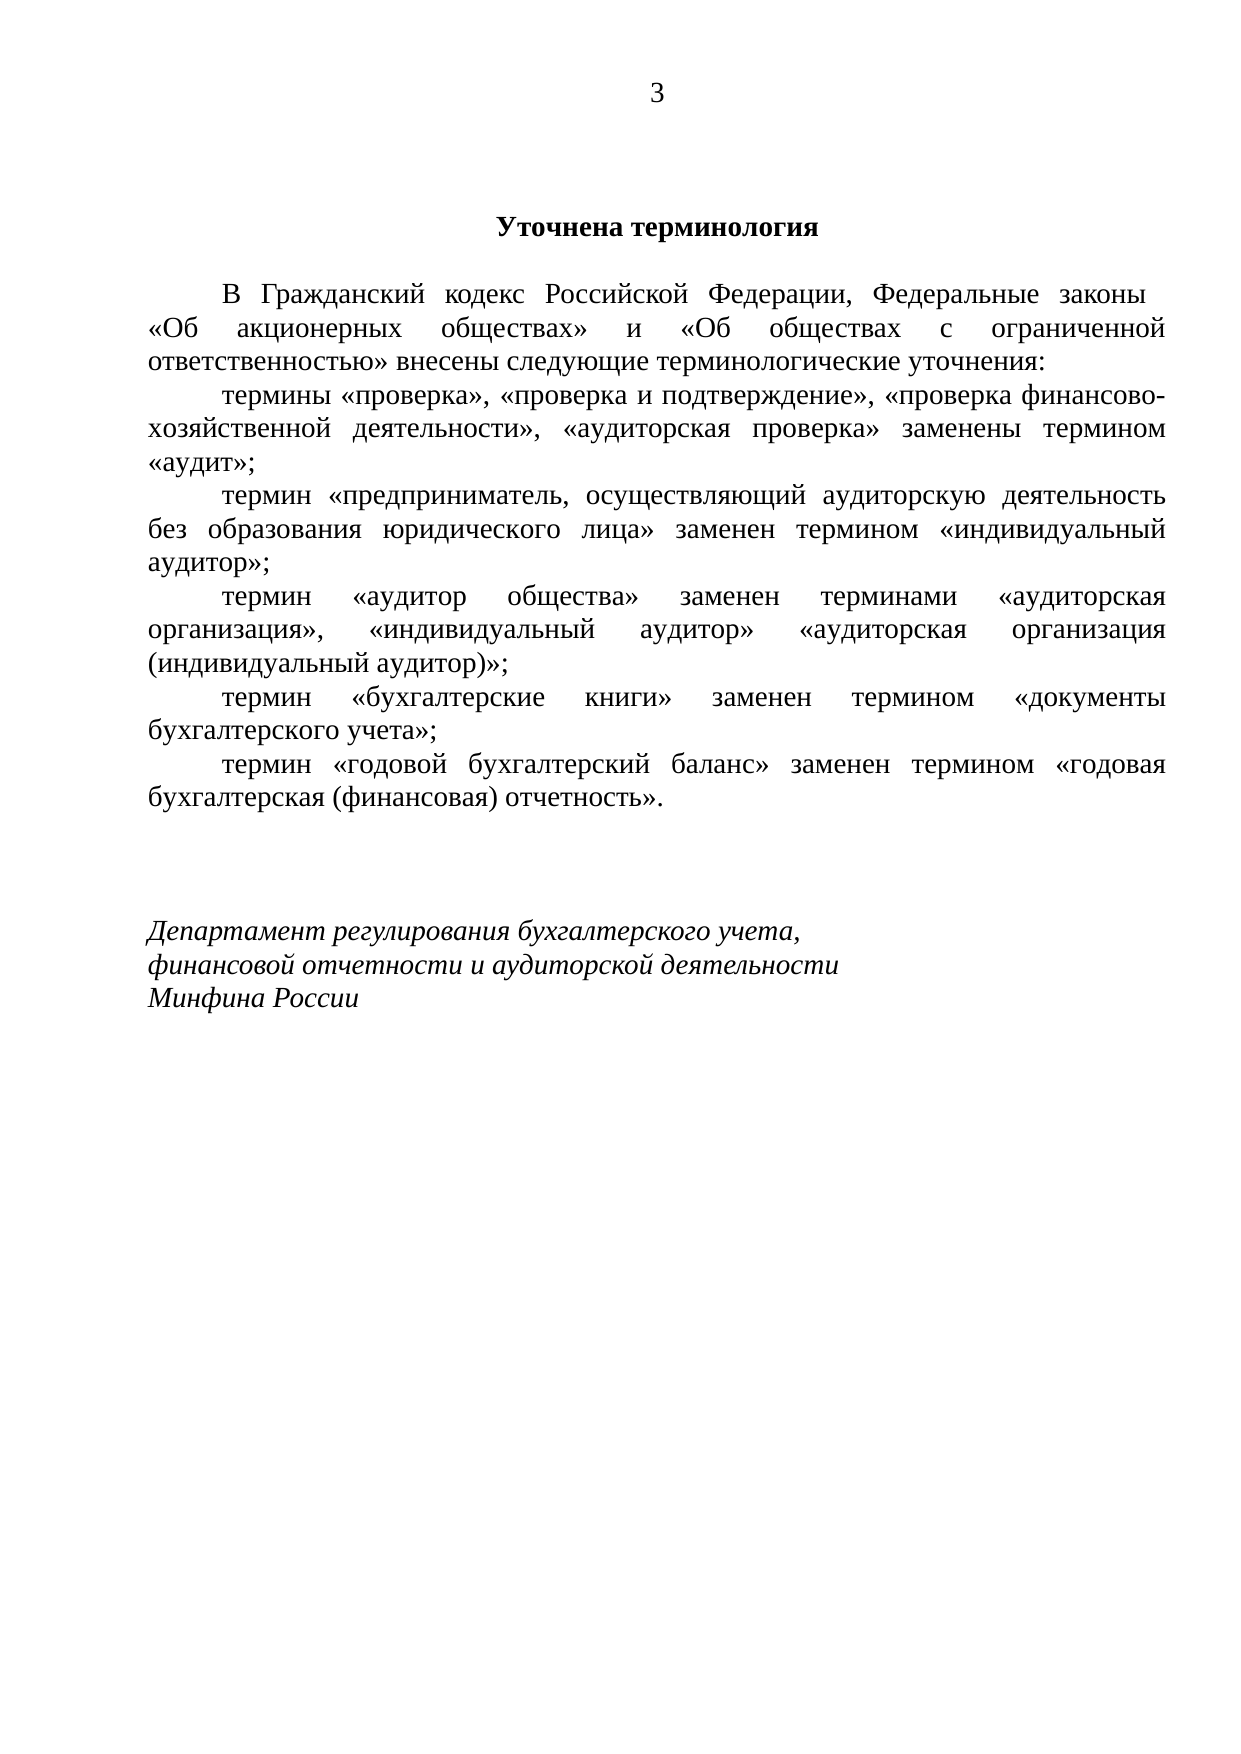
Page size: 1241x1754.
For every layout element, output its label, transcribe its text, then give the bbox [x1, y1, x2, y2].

text термин «бухгалтерские книги» заменен термином «документы бухгалтерского учета»; [148, 679, 1167, 746]
text термин «годовой бухгалтерский баланс» заменен термином «годовая бухгалтерская (финансовая) отчетность». [148, 746, 1167, 813]
text термины «проверка», «проверка и подтверждение», «проверка финансово-хозяйственной деятельности», «аудиторская проверка» заменены термином «аудит»; [148, 377, 1167, 477]
text термин «предприниматель, осуществляющий аудиторскую деятельность без образования юридического лица» заменен термином «индивидуальный аудитор»; [148, 477, 1167, 578]
text Минфина России [148, 981, 1167, 1014]
text термин «аудитор общества» заменен терминами «аудиторская организация», «индивидуальный аудитор» «аудиторская организация (индивидуальный аудитор)»; [148, 578, 1167, 679]
text Департамент регулирования бухгалтерского учета, [148, 913, 1167, 947]
text В Гражданский кодекс Российской Федерации, Федеральные законы «Об акционерных обществах» и «Об обществах с ограниченной ответственностью» внесены следующие терминологические уточнения: [148, 276, 1167, 377]
text финансовой отчетности и аудиторской деятельности [148, 947, 1167, 981]
text Уточнена терминология [148, 176, 1167, 243]
